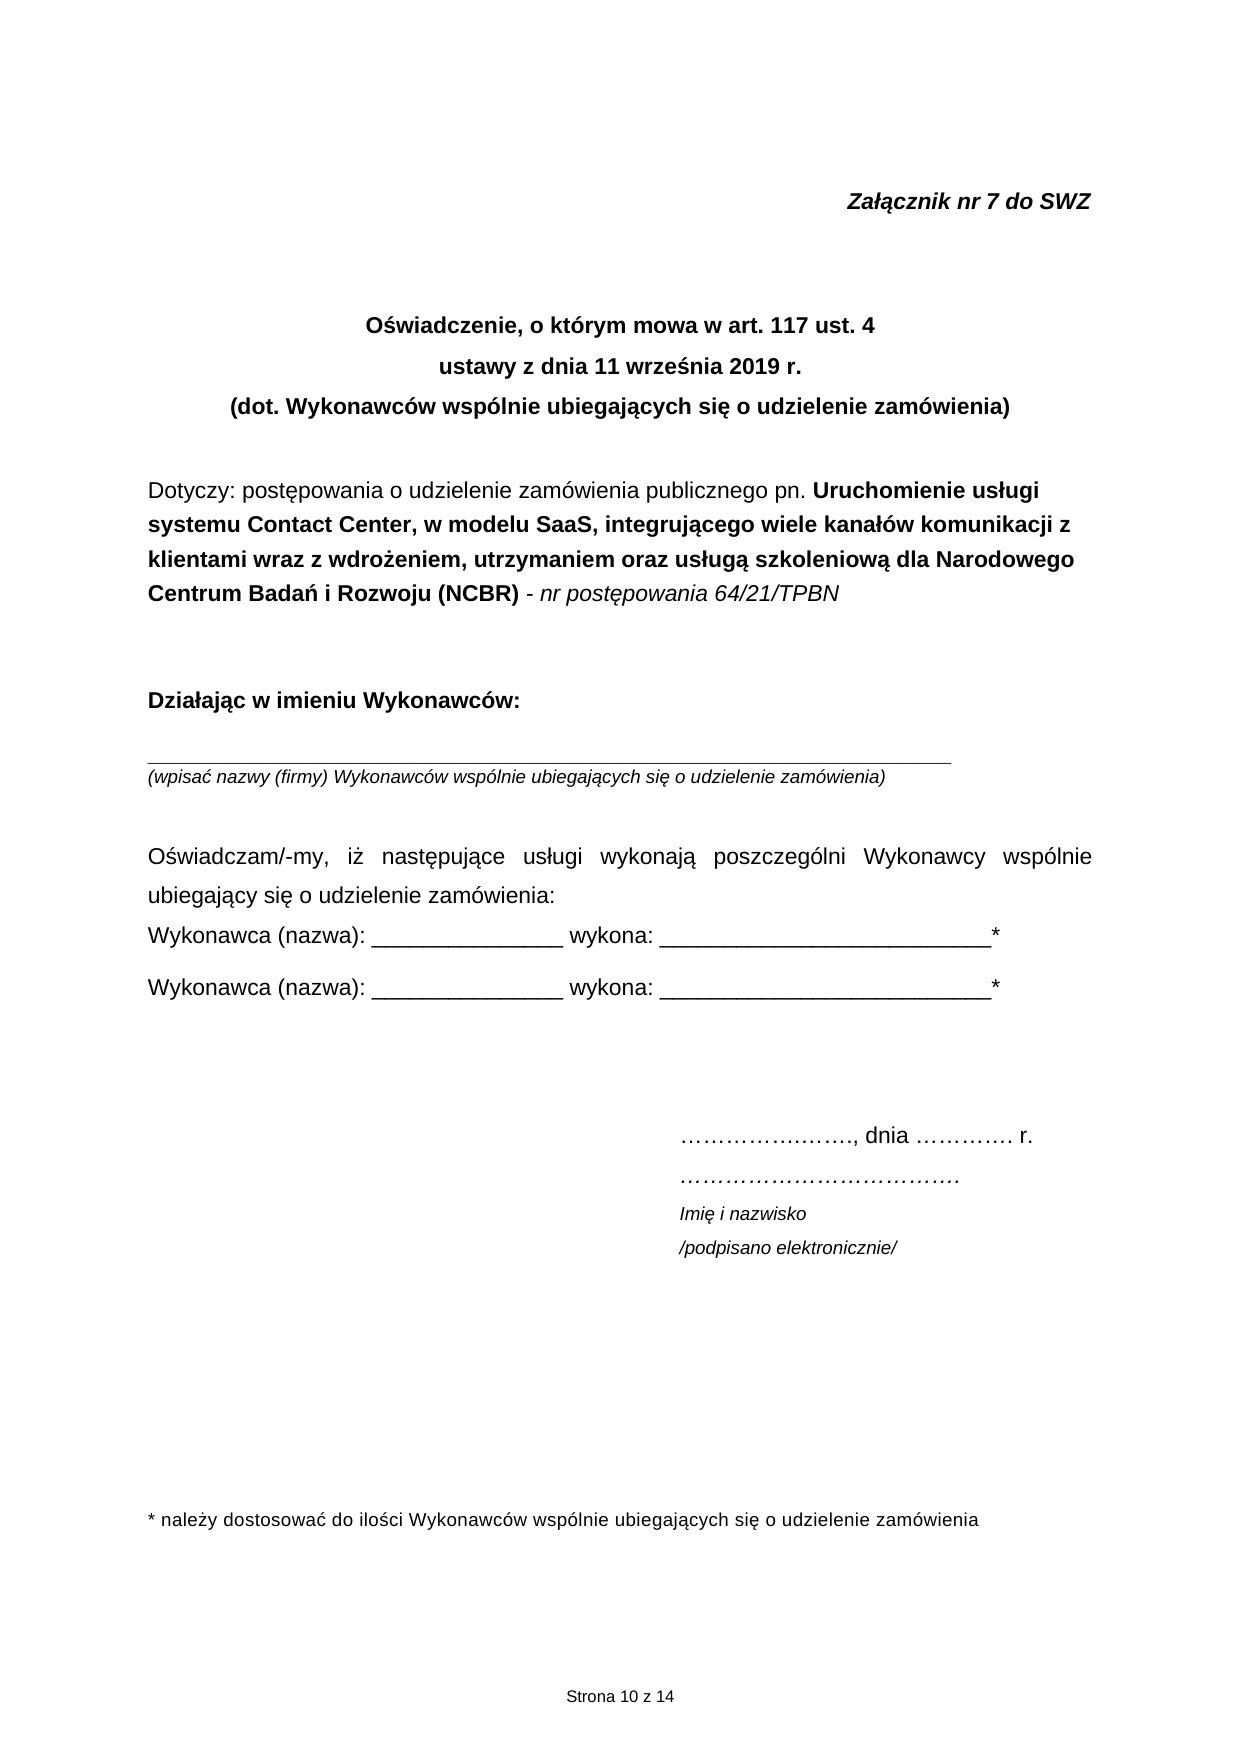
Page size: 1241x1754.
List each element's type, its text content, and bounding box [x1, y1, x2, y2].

text /podpisano elektronicznie/ [679, 1237, 1092, 1258]
text _______________________________________________________________ [148, 740, 1092, 766]
text Dotyczy: postępowania o udzielenie zamówienia publicznego pn. Uruchomienie usługi systemu Contact Center, w modelu SaaS, integrującego wiele kanałów komunikacji z klientami wraz z wdrożeniem, utrzymaniem oraz usługą szkoleniową dla Narodowego Centrum Badań i Rozwoju (NCBR) - nr postępowania 64/21/TPBN [148, 477, 1092, 606]
text ………………………………. [679, 1162, 1092, 1189]
text Działając w imieniu Wykonawców: [148, 687, 1092, 713]
text (dot. Wykonawców wspólnie ubiegających się o udzielenie zamówienia) [148, 393, 1092, 420]
text Załącznik nr 7 do SWZ [148, 188, 1092, 214]
text ustawy z dnia 11 września 2019 r. [148, 353, 1092, 379]
text Imię i nazwisko [679, 1203, 1092, 1224]
text Oświadczenie, o którym mowa w art. 117 ust. 4 [148, 312, 1092, 339]
text …………….……., dnia …………. r. [679, 1122, 1092, 1148]
text Wykonawca (nazwa): _______________ wykona: __________________________* [148, 974, 1093, 1001]
text * należy dostosować do ilości Wykonawców wspólnie ubiegających się o udzielenie zamówienia [148, 1508, 1092, 1530]
text Wykonawca (nazwa): _______________ wykona: __________________________* [148, 922, 1093, 948]
text (wpisać nazwy (firmy) Wykonawców wspólnie ubiegających się o udzielenie zamówienia) [148, 766, 1092, 788]
text Oświadczam/-my, iż następujące usługi wykonają poszczególni Wykonawcy wspólnie ubiegający się o udzielenie zamówienia: [148, 843, 1092, 908]
